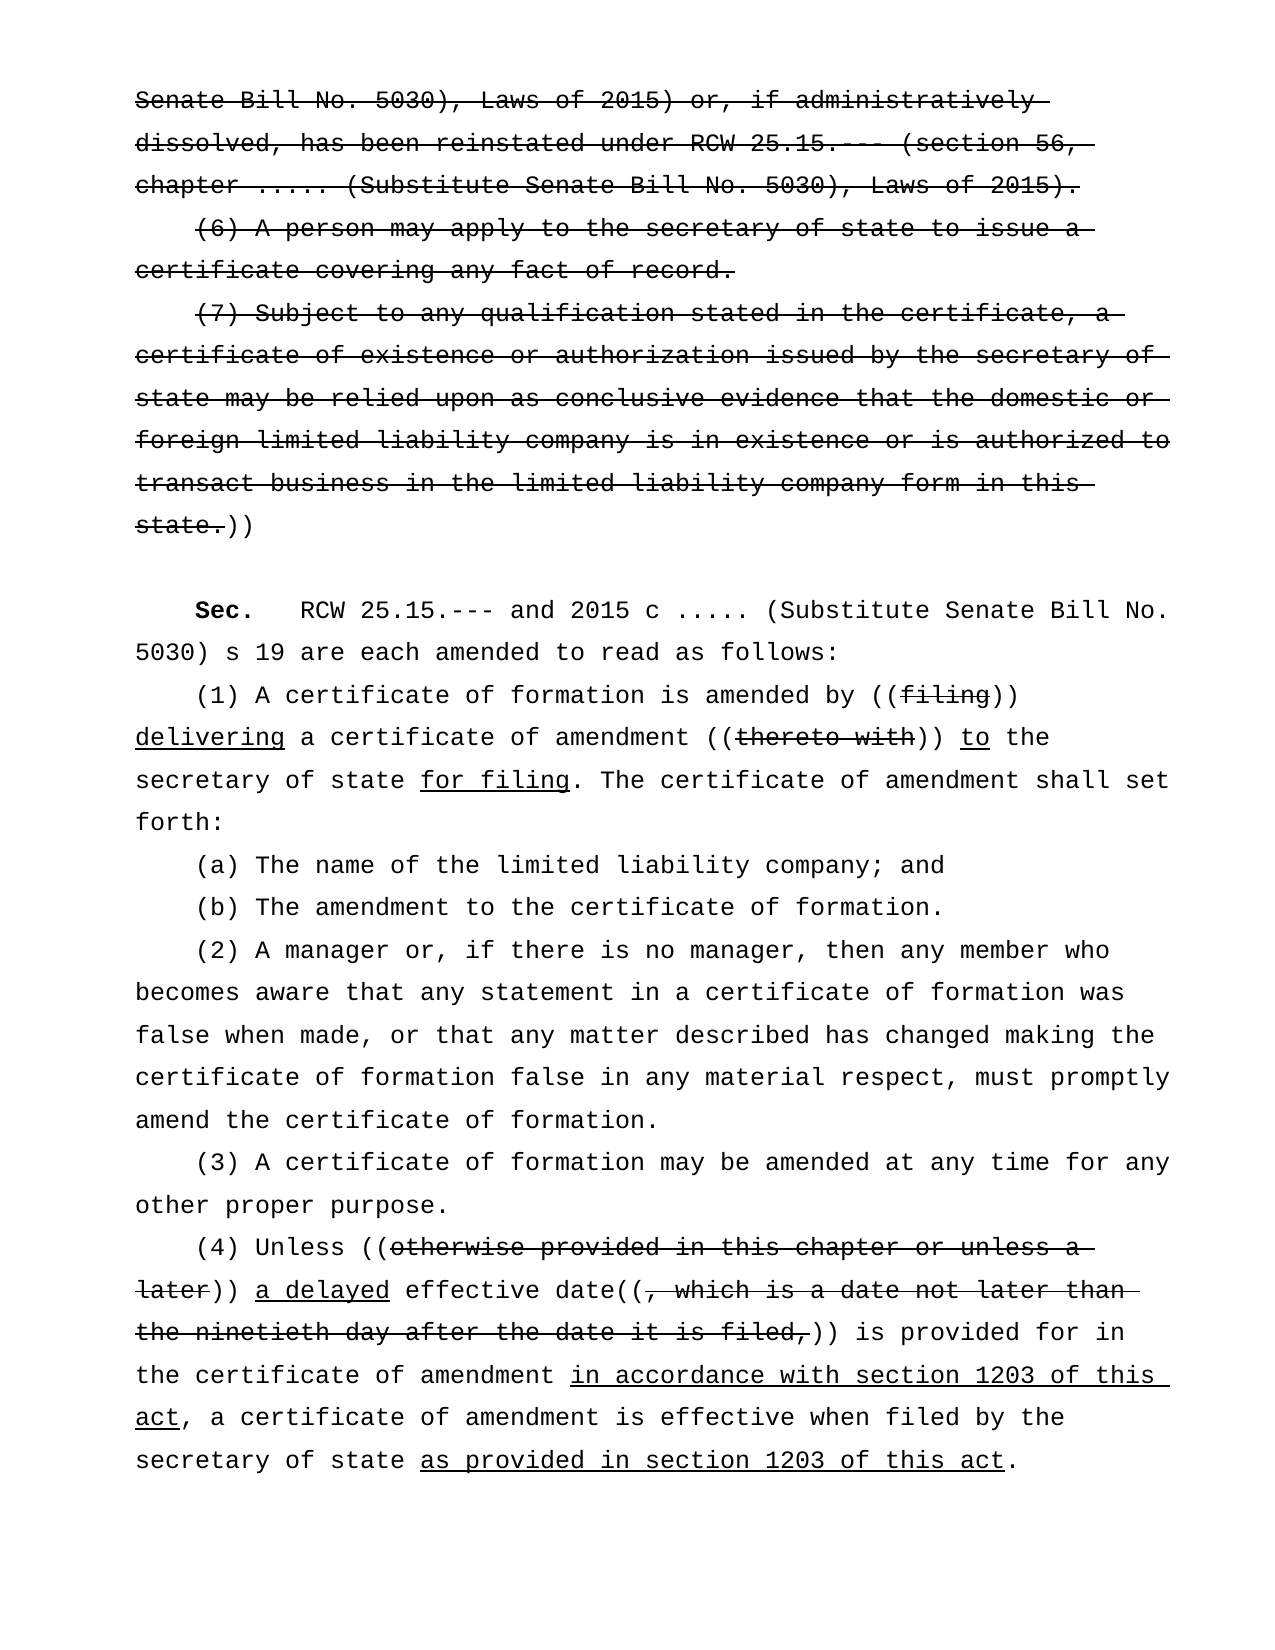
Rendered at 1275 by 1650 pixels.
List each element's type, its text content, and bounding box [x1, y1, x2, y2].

text (b) The amendment to the certificate of formation. [135, 882, 1170, 924]
text (3) A certificate of formation may be amended at any time for any other proper purpose. [135, 1137, 1170, 1222]
text (6) A person may apply to the secretary of state to issue a certificate covering any fact of record. [135, 202, 1170, 287]
text (a) The name of the limited liability company; and [135, 839, 1170, 882]
text Sec. RCW 25.15.--- and 2015 c ..... (Substitute Senate Bill No. 5030) s 19 are each amended to read as follows: [135, 584, 1170, 669]
text (4) Unless ((otherwise provided in this chapter or unless a later)) a delayed effective date((, which is a date not later than the ninetieth day after the date it is filed,)) is provided for in the certificate of amendment in accordance with section 1203 of this act, a certificate of amendment is effective when filed by the secretary of state as provided in section 1203 of this act. [135, 1222, 1170, 1477]
text (1) A certificate of formation is amended by ((filing)) delivering a certificate of amendment ((thereto with)) to the secretary of state for filing. The certificate of amendment shall set forth: [135, 669, 1170, 839]
text (7) Subject to any qualification stated in the certificate, a certificate of existence or authorization issued by the secretary of state may be relied upon as conclusive evidence that the domestic or foreign limited liability company is in existence or is authorized to transact business in the limited liability company form in this state.)) [135, 401, 1170, 441]
text (7) Subject to any qualification stated in the certificate, a certificate of existence or authorization issued by the secretary of state may be relied upon as conclusive evidence that the domestic or foreign limited liability company is in existence or is authorized to transact business in the limited liability company form in this state.)) [135, 358, 1170, 399]
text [135, 75, 1170, 202]
text (7) Subject to any qualification stated in the certificate, a certificate of existence or authorization issued by the secretary of state may be relied upon as conclusive evidence that the domestic or foreign limited liability company is in existence or is authorized to transact business in the limited liability company form in this state.)) [135, 287, 1170, 356]
text (7) Subject to any qualification stated in the certificate, a certificate of existence or authorization issued by the secretary of state may be relied upon as conclusive evidence that the domestic or foreign limited liability company is in existence or is authorized to transact business in the limited liability company form in this state.)) [135, 443, 1170, 542]
text (2) A manager or, if there is no manager, then any member who becomes aware that any statement in a certificate of formation was false when made, or that any matter described has changed making the certificate of formation false in any material respect, must promptly amend the certificate of formation. [135, 924, 1170, 1137]
